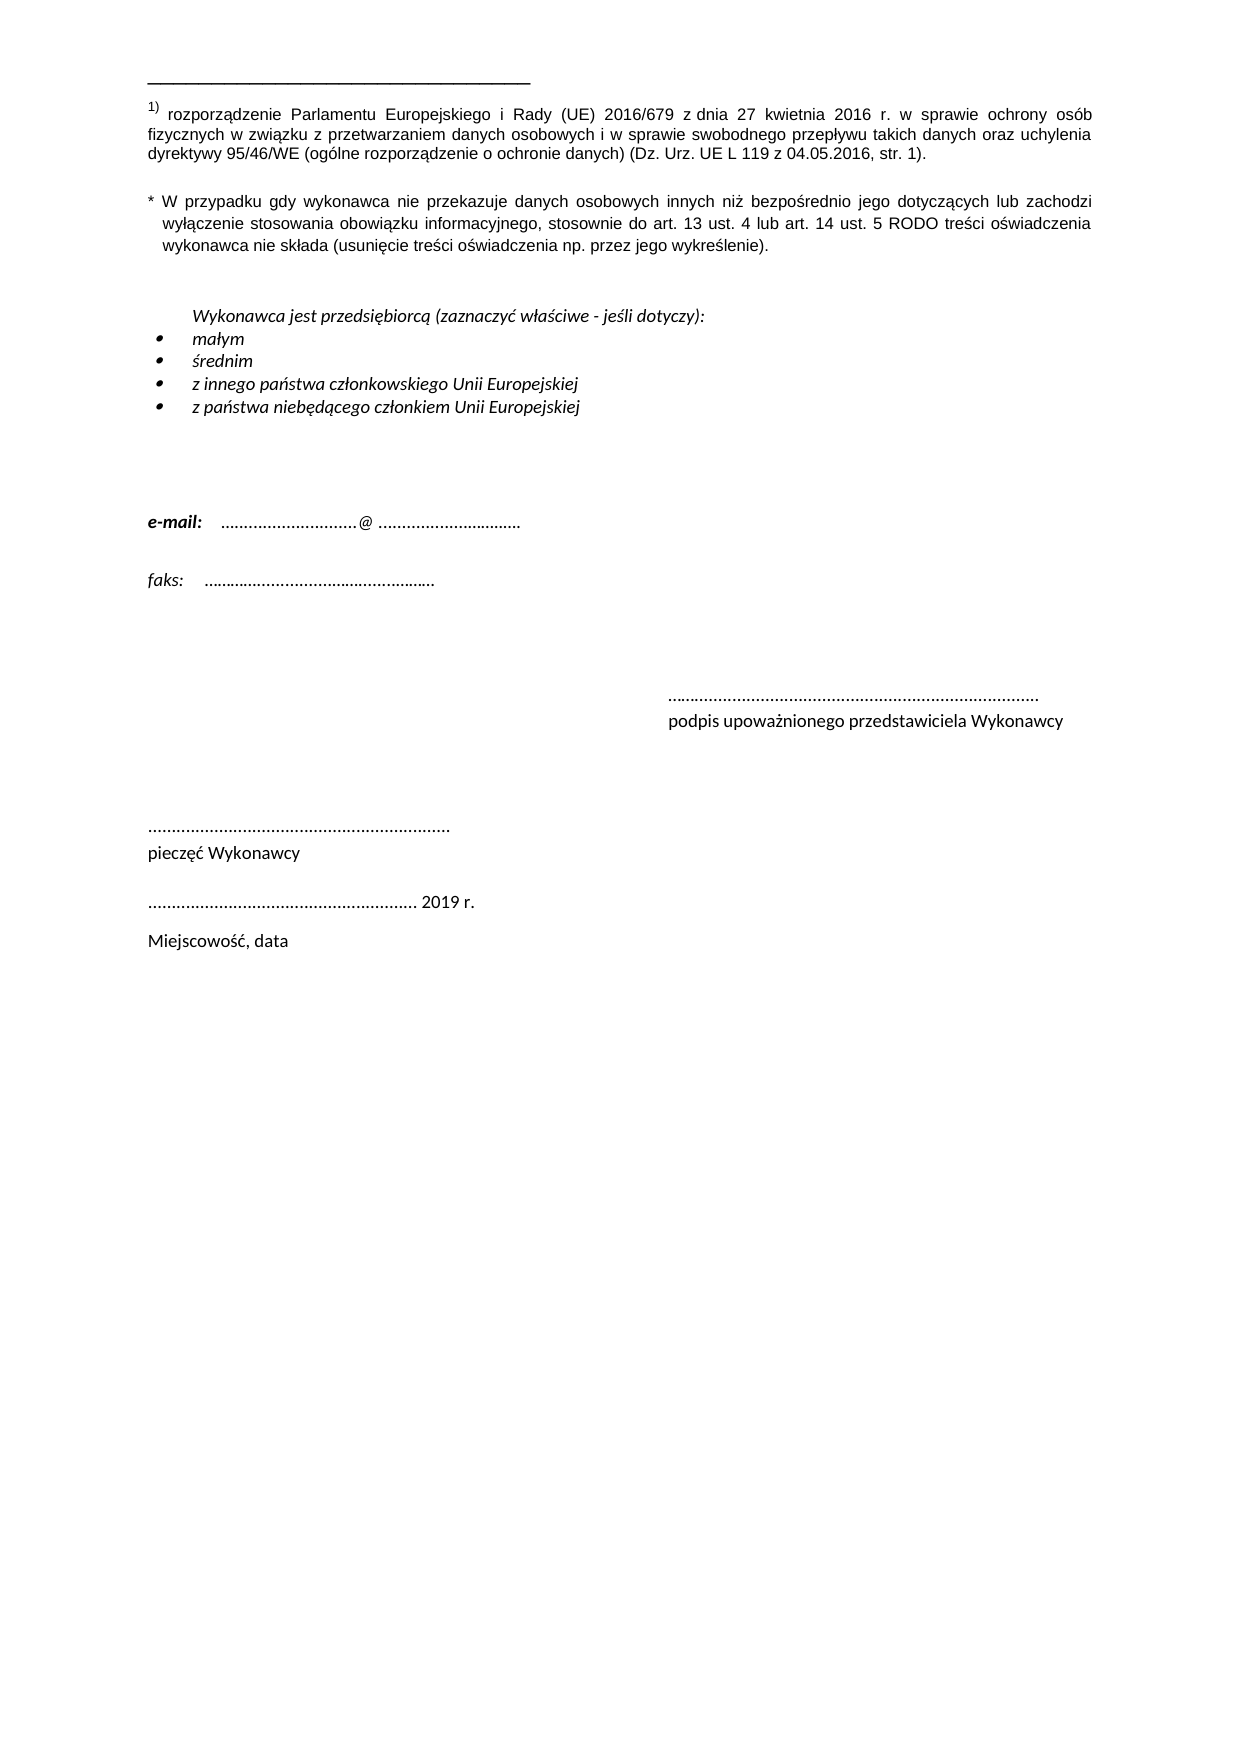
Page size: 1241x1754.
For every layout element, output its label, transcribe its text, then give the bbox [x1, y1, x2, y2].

table_header ……......................................................................... podpis upoważnionego przedstawiciela Wykonawcy [668, 604, 1240, 968]
text Wykonawca jest przedsiębiorcą (zaznaczyć właściwe - jeśli dotyczy): [192, 304, 1093, 327]
text ______________________________ [148, 59, 1093, 86]
text 1) rozporządzenie Parlamentu Europejskiego i Rady (UE) 2016/679 z dnia 27 kwietnia 2016 r. w sprawie ochrony osób fizycznych w związku z przetwarzaniem danych osobowych i w sprawie swobodnego przepływu takich danych oraz uchylenia dyrektywy 95/46/WE (ogólne rozporządzenie o ochronie danych) (Dz. Urz. UE L 119 z 04.05.2016, str. 1). [148, 99, 1093, 163]
text * W przypadku gdy wykonawca nie przekazuje danych osobowych innych niż bezpośrednio jego dotyczących lub zachodzi wyłączenie stosowania obowiązku informacyjnego, stosownie do art. 13 ust. 4 lub art. 14 ust. 5 RODO treści oświadczenia wykonawca nie składa (usunięcie treści oświadczenia np. przez jego wykreślenie). [148, 192, 1093, 255]
text e-mail: …..........................@ ...................……..…. [148, 510, 1093, 533]
table_header ................................................................ pieczęć Wykonawcy ......................................................... 2019 r. Miejscowość, data [136, 604, 668, 968]
list z państwa niebędącego członkiem Unii Europejskiej [154, 396, 1093, 418]
list małym [154, 327, 1093, 350]
text faks: …………................……........……… [148, 568, 1093, 591]
list średnim [154, 350, 1093, 373]
list z innego państwa członkowskiego Unii Europejskiej [154, 373, 1093, 396]
